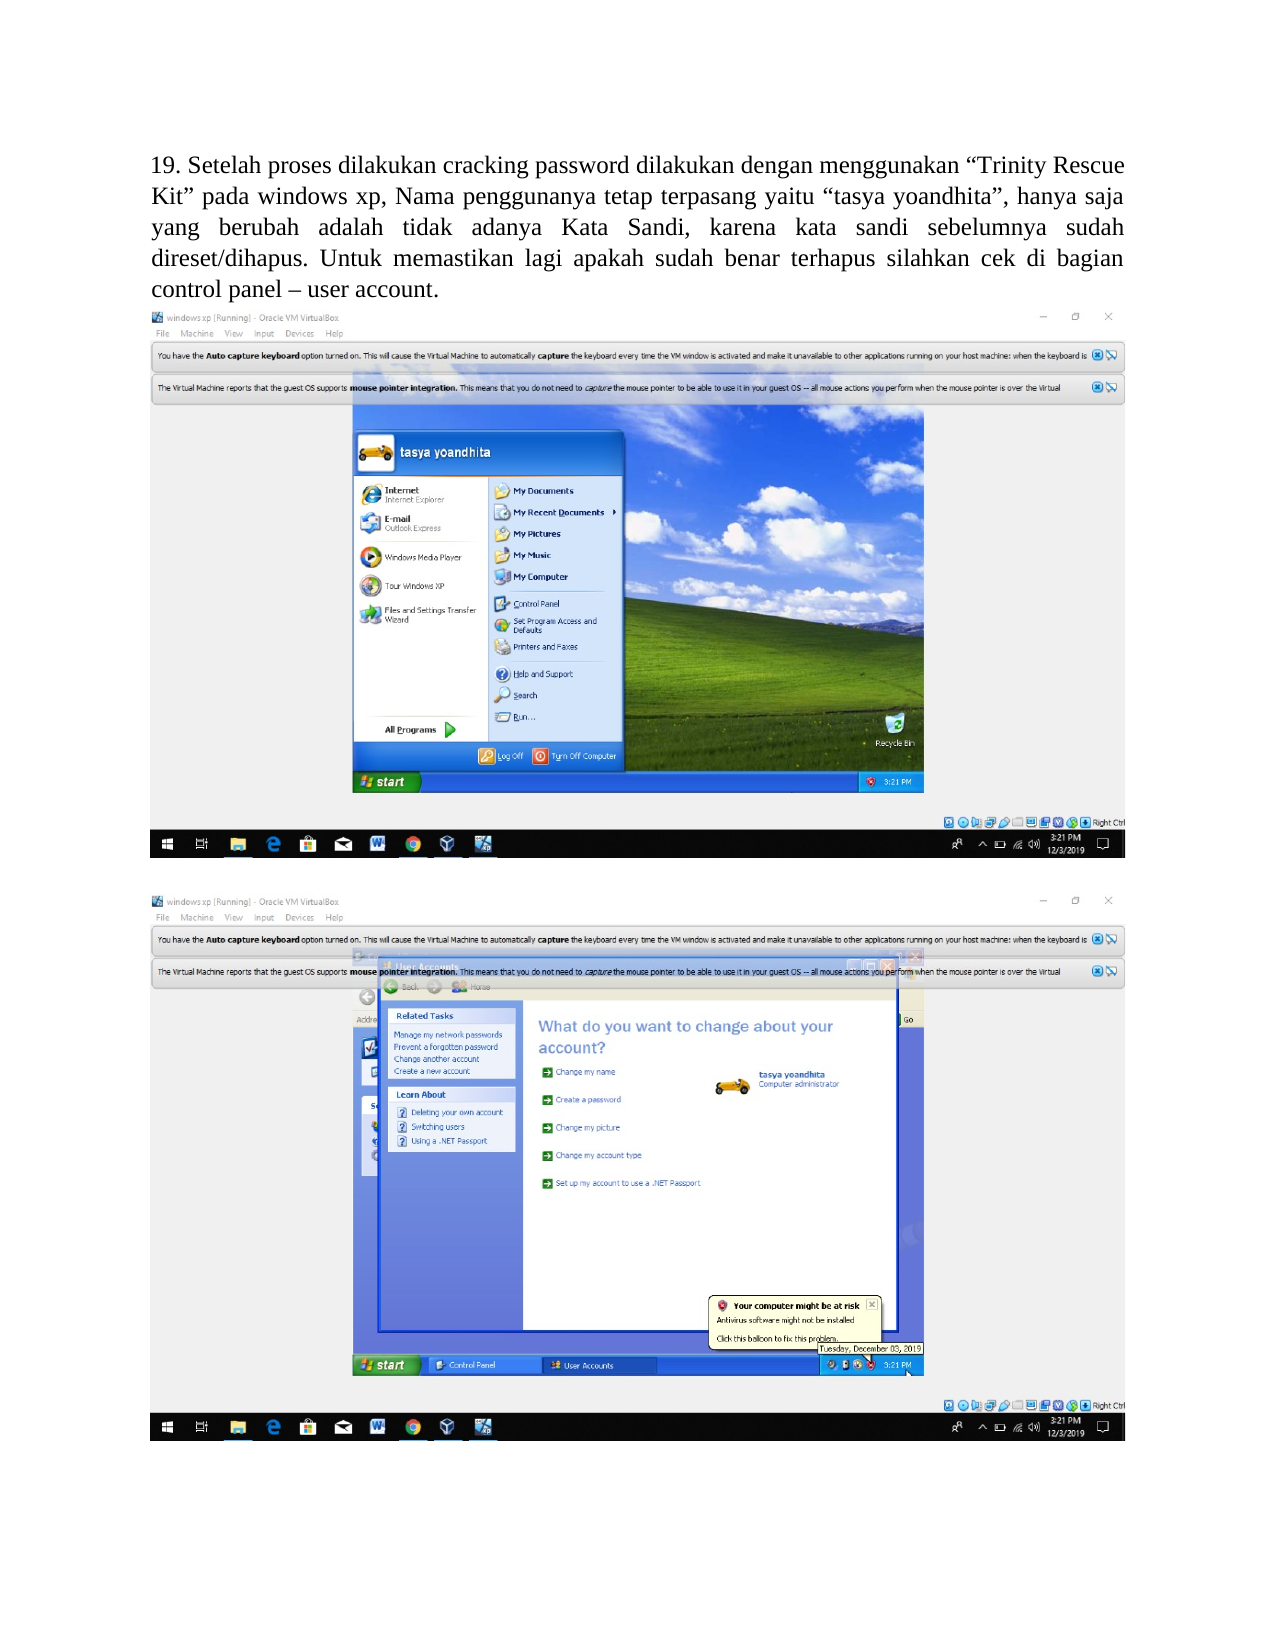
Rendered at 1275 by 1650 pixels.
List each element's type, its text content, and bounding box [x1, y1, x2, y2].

text 19. Setelah proses dilakukan cracking password dilakukan dengan menggunakan “Trinity Rescue Kit” pada windows xp, Nama penggunanya tetap terpasang yaitu “tasya yoandhita”, hanya saja yang berubah adalah tidak adanya Kata Sandi, karena kata sandi sebelumnya sudah direset/dihapus. Untuk memastikan lagi apakah sudah benar terhapus silahkan cek di bagian control panel – user account. [150, 150, 1125, 303]
picture [150, 893, 1125, 1441]
picture [150, 310, 1125, 858]
